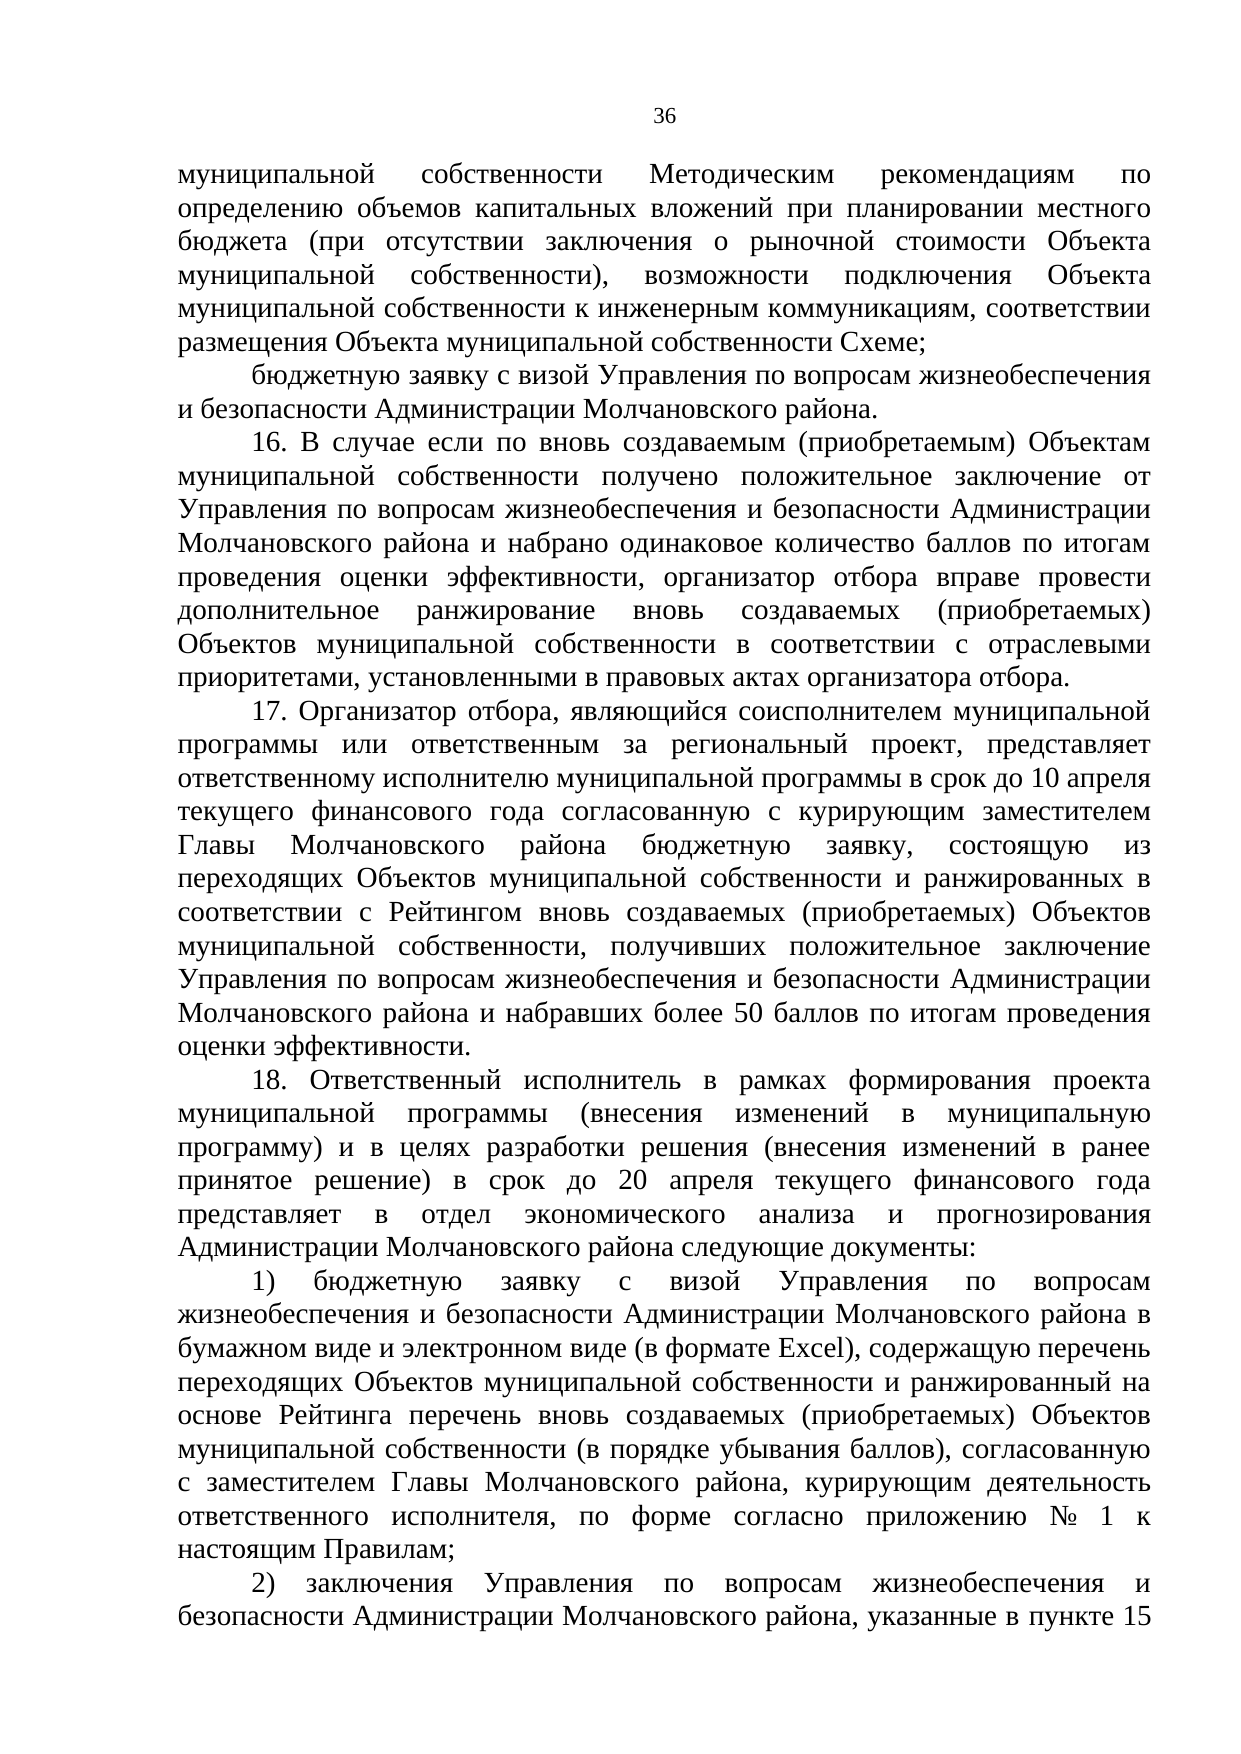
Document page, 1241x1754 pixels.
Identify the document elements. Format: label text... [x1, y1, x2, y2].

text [177, 156, 1152, 357]
text 16. В случае если по вновь создаваемым (приобретаемым) Объектам муниципальной собственности получено положительное заключение от Управления по вопросам жизнеобеспечения и безопасности Администрации Молчановского района и набрано одинаковое количество баллов по итогам проведения оценки эффективности, организатор отбора вправе провести дополнительное ранжирование вновь создаваемых (приобретаемых) Объектов муниципальной собственности в соответствии с отраслевыми приоритетами, установленными в правовых актах организатора отбора. [177, 424, 1152, 693]
text 18. Ответственный исполнитель в рамках формирования проекта муниципальной программы (внесения изменений в муниципальную программу) и в целях разработки решения (внесения изменений в ранее принятое решение) в срок до 20 апреля текущего финансового года представляет в отдел экономического анализа и прогнозирования Администрации Молчановского района следующие документы: [177, 1062, 1152, 1263]
text 1) бюджетную заявку с визой Управления по вопросам жизнеобеспечения и безопасности Администрации Молчановского района в бумажном виде и электронном виде (в формате Excel), содержащую перечень переходящих Объектов муниципальной собственности и ранжированный на основе Рейтинга перечень вновь создаваемых (приобретаемых) Объектов муниципальной собственности (в порядке убывания баллов), согласованную с заместителем Главы Молчановского района, курирующим деятельность ответственного исполнителя, по форме согласно приложению № 1 к настоящим Правилам; [177, 1263, 1152, 1565]
text бюджетную заявку с визой Управления по вопросам жизнеобеспечения и безопасности Администрации Молчановского района. [177, 357, 1152, 424]
text 17. Организатор отбора, являющийся соисполнителем муниципальной программы или ответственным за региональный проект, представляет ответственному исполнителю муниципальной программы в срок до 10 апреля текущего финансового года согласованную с курирующим заместителем Главы Молчановского района бюджетную заявку, состоящую из переходящих Объектов муниципальной собственности и ранжированных в соответствии с Рейтингом вновь создаваемых (приобретаемых) Объектов муниципальной собственности, получивших положительное заключение Управления по вопросам жизнеобеспечения и безопасности Администрации Молчановского района и набравших более 50 баллов по итогам проведения оценки эффективности. [177, 693, 1152, 1062]
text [177, 1565, 1152, 1632]
